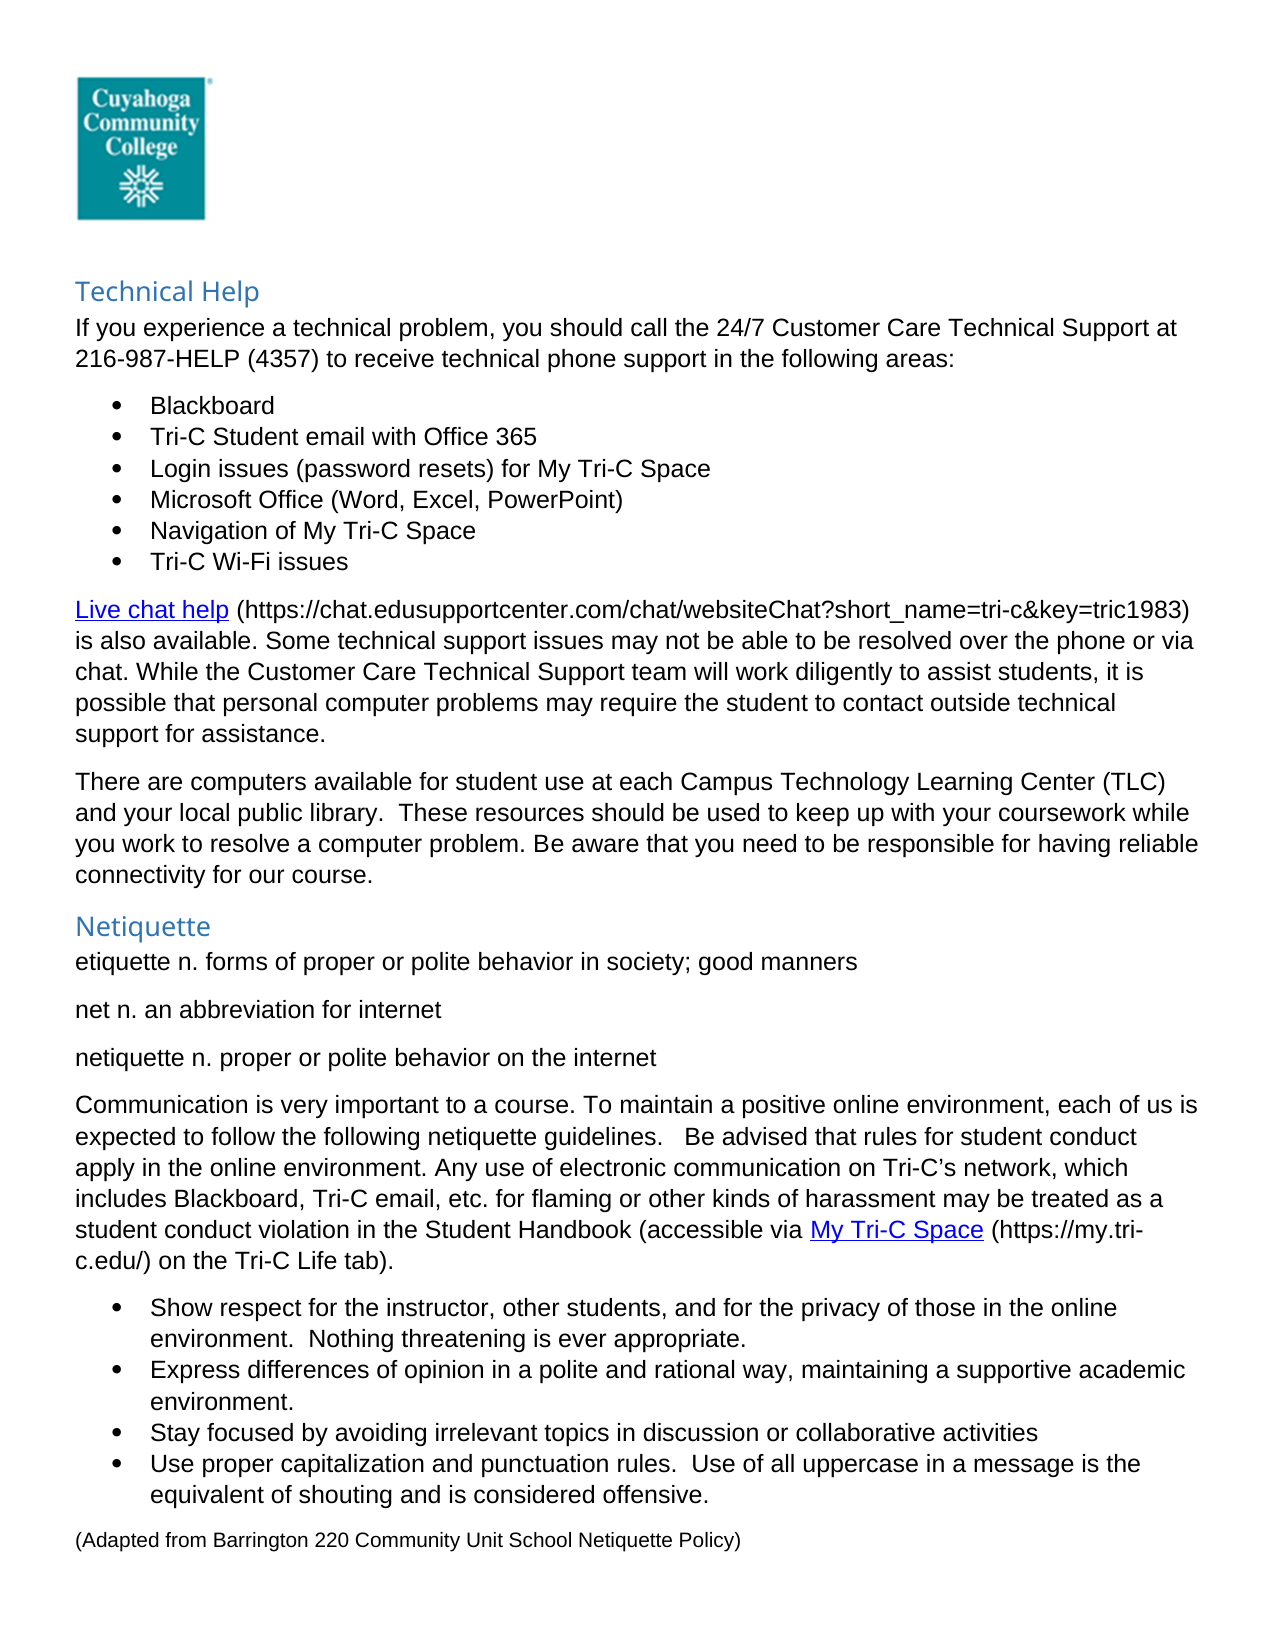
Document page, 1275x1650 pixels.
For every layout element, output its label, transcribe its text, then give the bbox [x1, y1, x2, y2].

list Use proper capitalization and punctuation rules. Use of all uppercase in a message is the equivalent of shouting and is considered offensive. [112, 1449, 1200, 1509]
list Microsoft Office (Word, Excel, PowerPoint) [112, 485, 1200, 513]
list Tri-C Wi-Fi issues [112, 547, 1200, 576]
list Show respect for the instructor, other students, and for the privacy of those in the online environment. Nothing threatening is ever appropriate. [112, 1293, 1200, 1353]
text net n. an abbreviation for internet [75, 995, 1200, 1024]
text There are computers available for student use at each Campus Technology Learning Center (TLC) and your local public library. These resources should be used to keep up with your coursework while you work to resolve a computer problem. Be aware that you need to be responsible for having reliable connectivity for our course. [75, 767, 1200, 888]
list Login issues (password resets) for My Tri-C Space [112, 453, 1200, 482]
text Communication is very important to a course. To maintain a positive online environment, each of us is expected to follow the following netiquette guidelines. Be advised that rules for student conduct apply in the online environment. Any use of electronic communication on Tri-C’s network, which includes Blackboard, Tri-C email, etc. for flaming or other kinds of harassment may be treated as a student conduct violation in the Student Handbook (accessible via My Tri-C Space (https://my.tri-c.edu/) on the Tri-C Life tab). [75, 1090, 1200, 1274]
text If you experience a technical problem, you should call the 24/7 Customer Care Technical Support at 216-987-HELP (4357) to receive technical phone support in the following areas: [75, 312, 1200, 372]
list Tri-C Student email with Office 365 [112, 422, 1200, 451]
subtitle Netiquette [75, 907, 1200, 944]
picture [75, 75, 217, 225]
list Blackboard [112, 391, 1200, 420]
subtitle Technical Help [75, 273, 1200, 309]
text (Adapted from Barrington 220 Community Unit School Netiquette Policy) [75, 1528, 1200, 1552]
text Live chat help (https://chat.edusupportcenter.com/chat/websiteChat?short_name=tri-c&key=tric1983) is also available. Some technical support issues may not be able to be resolved over the phone or via chat. While the Customer Care Technical Support team will work diligently to assist students, it is possible that personal computer problems may require the student to contact outside technical support for assistance. [75, 595, 1200, 748]
text netiquette n. proper or polite behavior on the internet [75, 1043, 1200, 1071]
list Stay focused by avoiding irrelevant topics in discussion or collaborative activities [112, 1418, 1200, 1447]
text etiquette n. forms of proper or polite behavior in society; good manners [75, 947, 1200, 976]
list Express differences of opinion in a polite and rational way, maintaining a supportive academic environment. [112, 1356, 1200, 1415]
list Navigation of My Tri-C Space [112, 516, 1200, 545]
